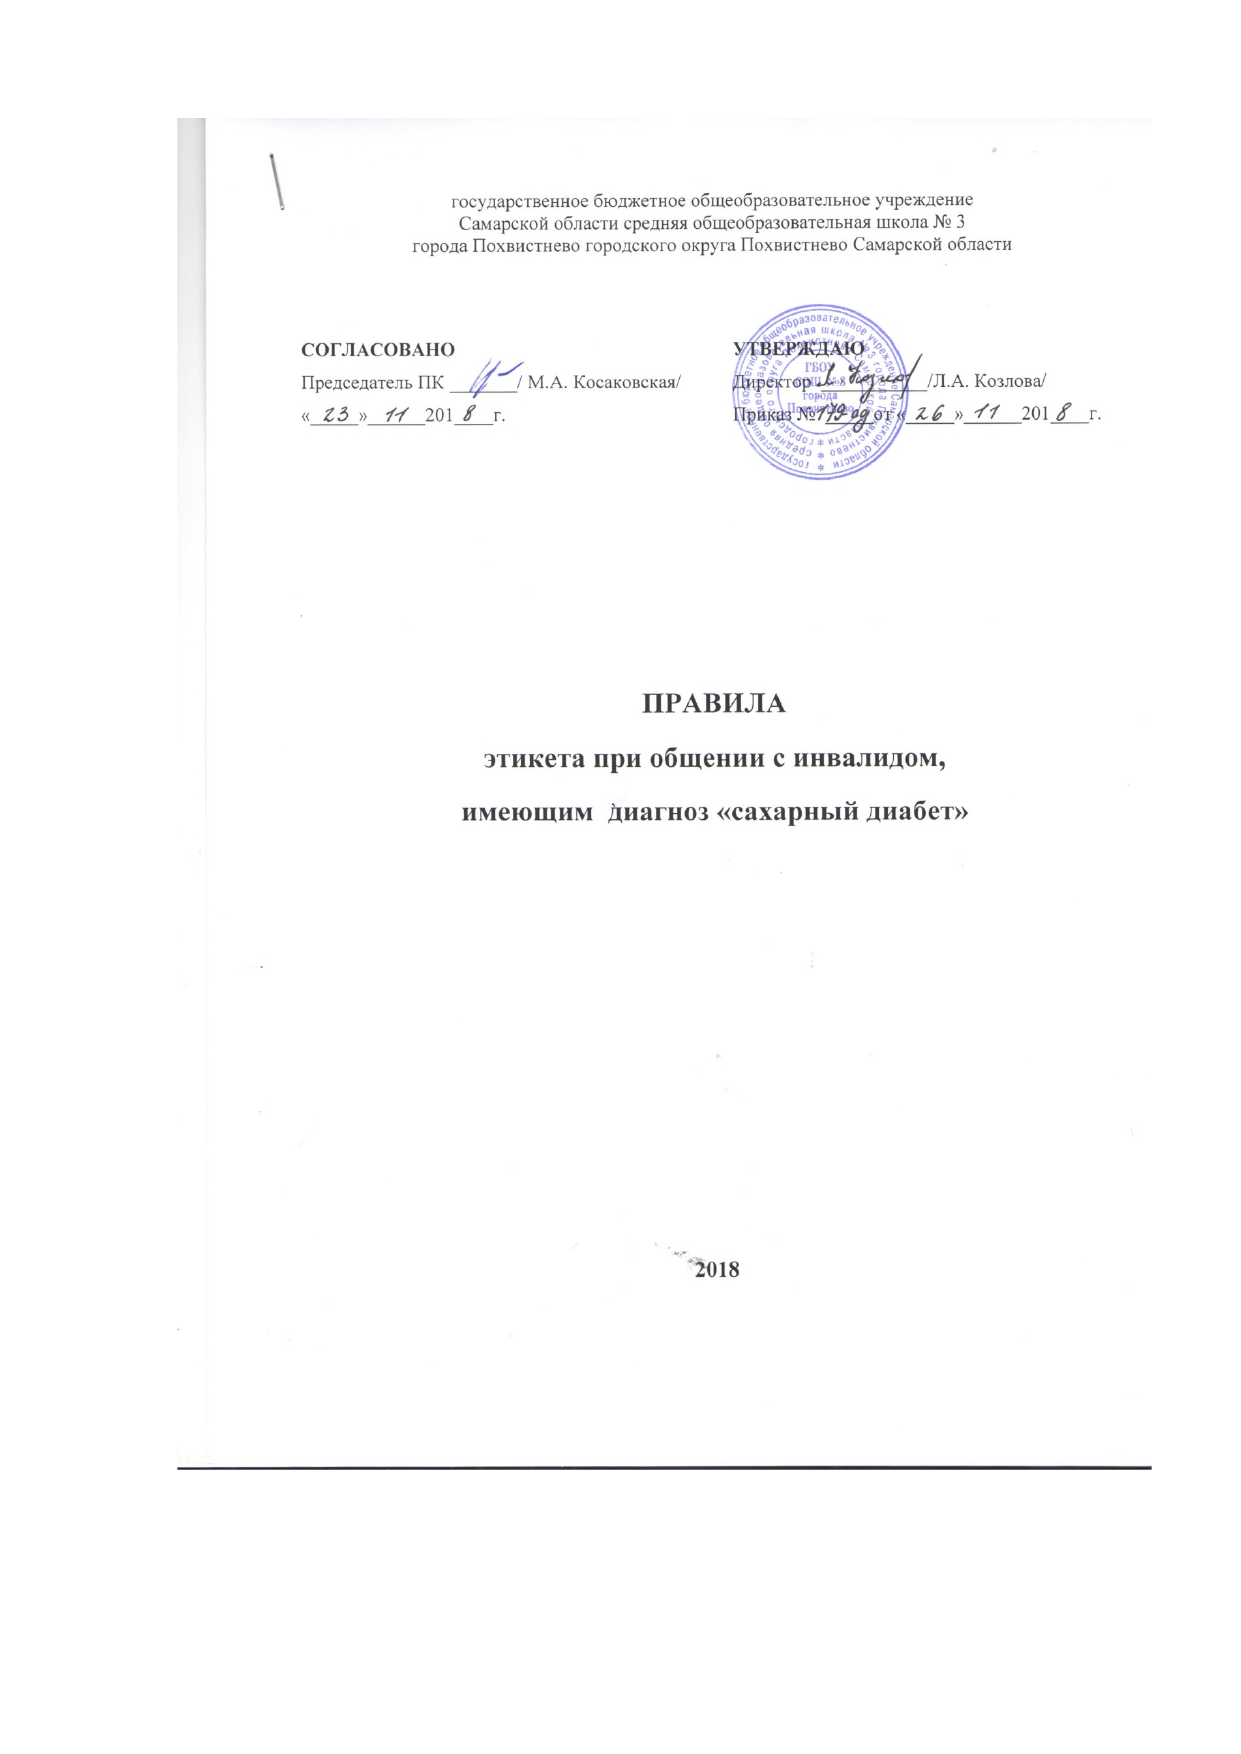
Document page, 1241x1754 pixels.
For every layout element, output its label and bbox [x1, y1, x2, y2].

picture [177, 118, 1152, 1470]
